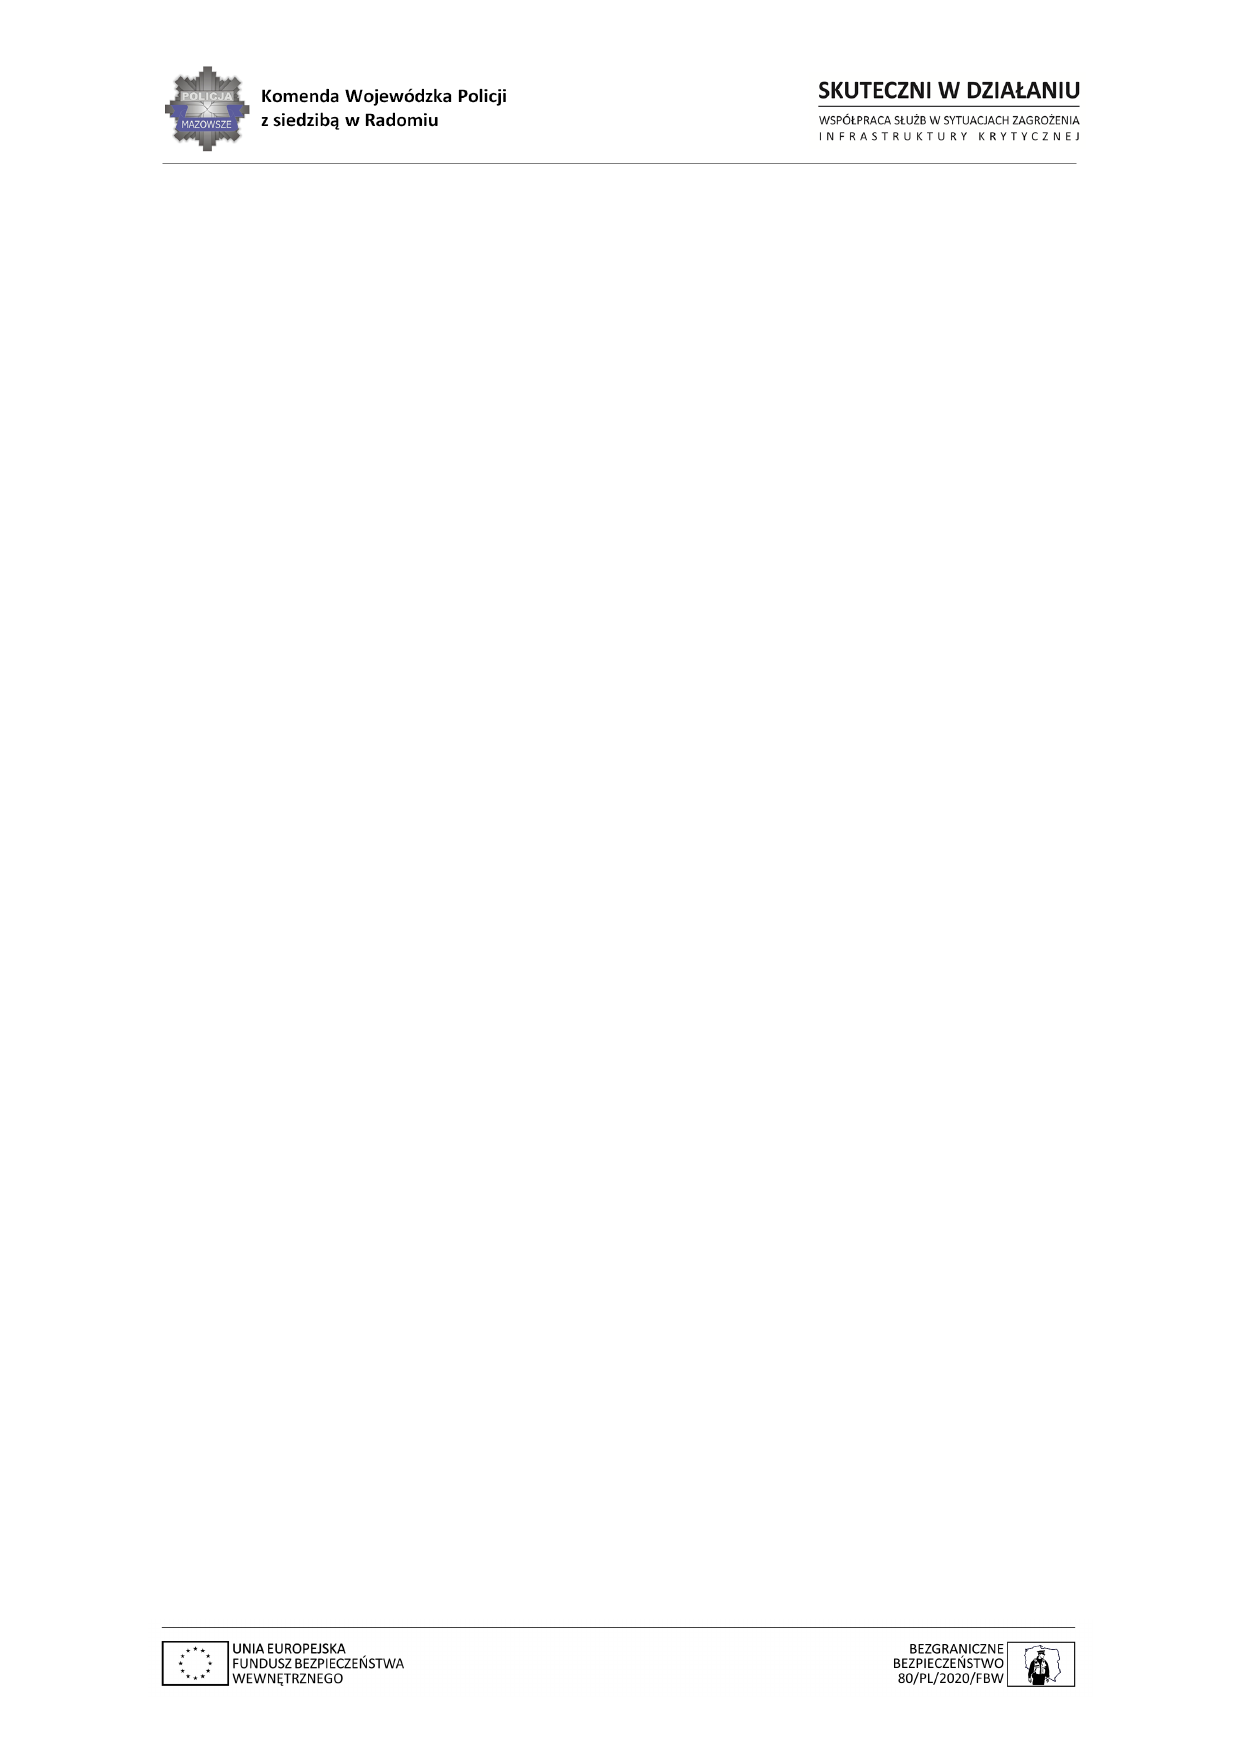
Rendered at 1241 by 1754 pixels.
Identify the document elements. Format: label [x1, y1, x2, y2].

picture [147, 1619, 1093, 1697]
picture [147, 59, 1093, 171]
